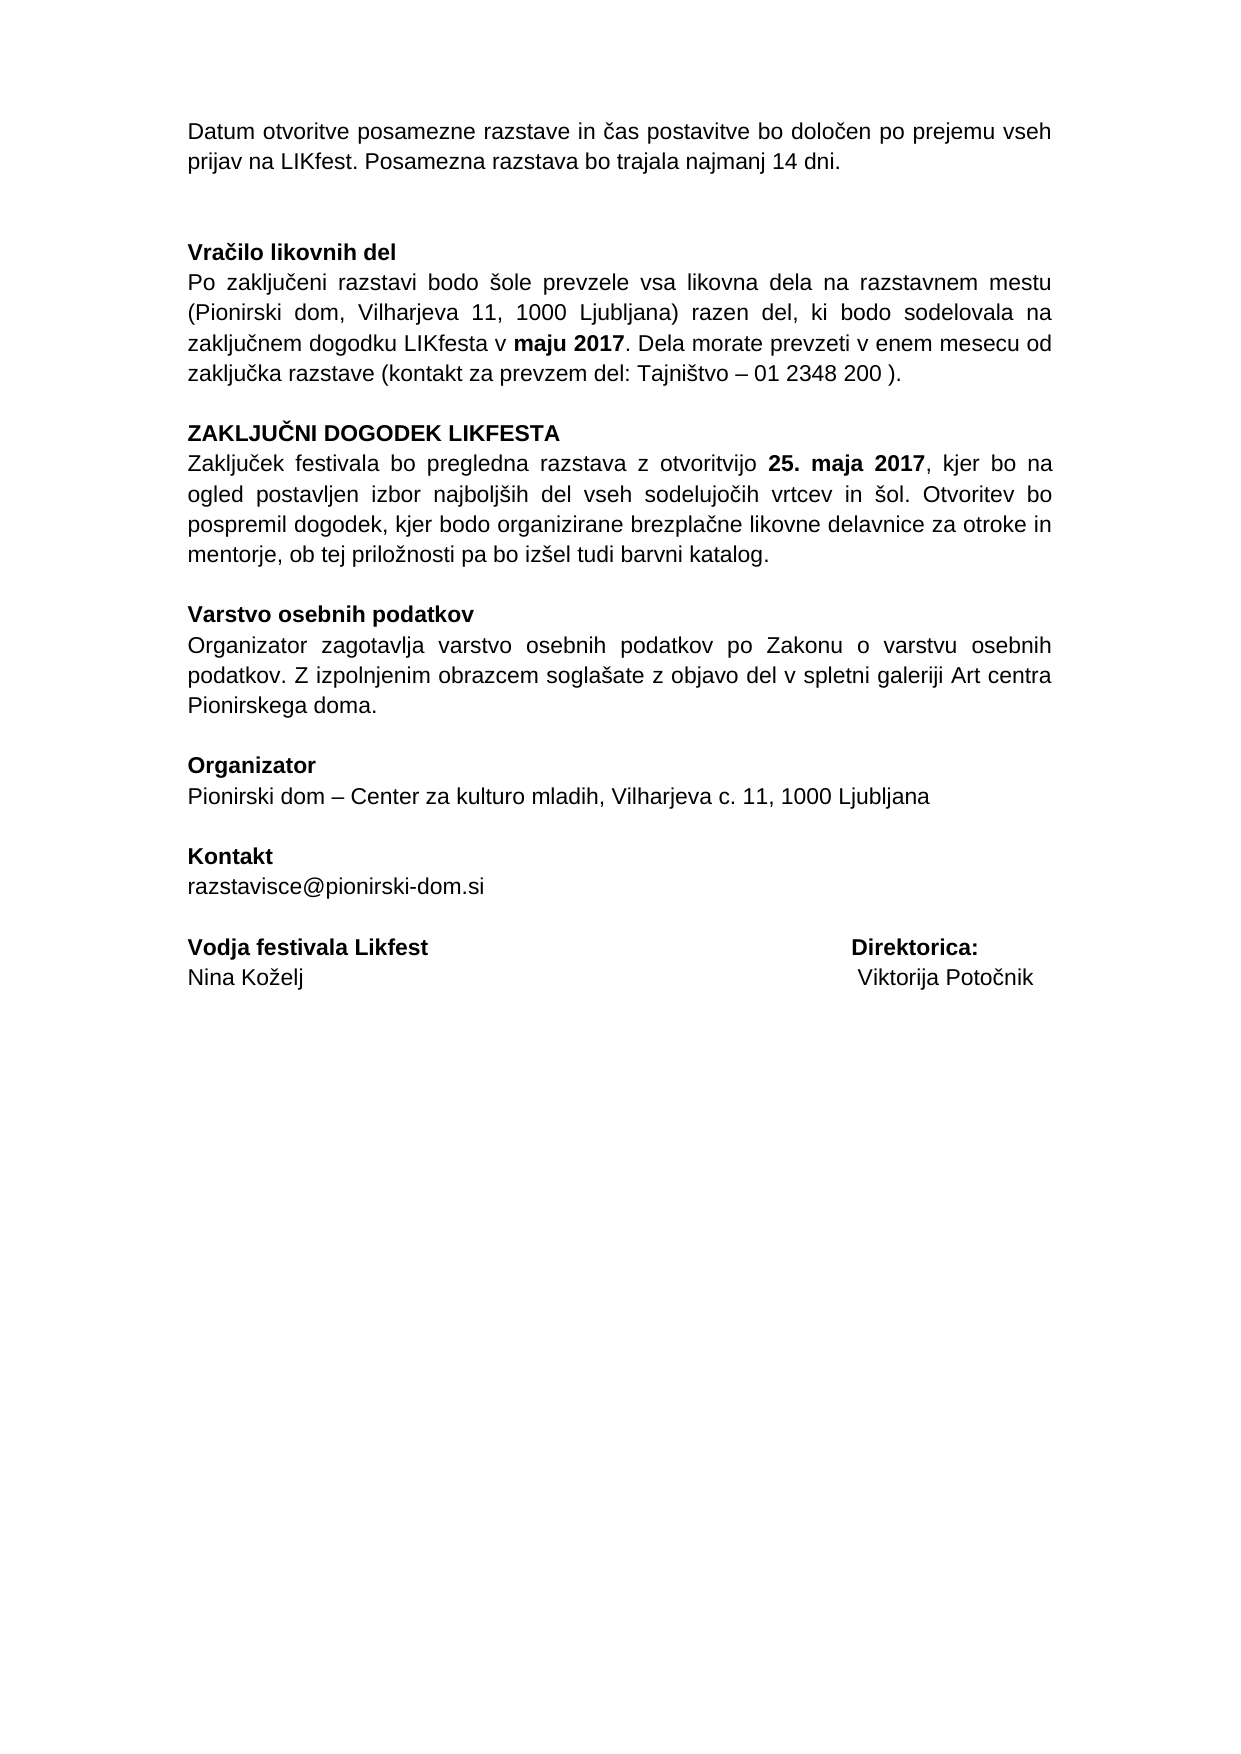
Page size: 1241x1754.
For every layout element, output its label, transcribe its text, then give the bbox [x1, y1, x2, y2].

text Po zaključeni razstavi bodo šole prevzele vsa likovna dela na razstavnem mestu (Pionirski dom, Vilharjeva 11, 1000 Ljubljana) razen del, ki bodo sodelovala na zaključnem dogodku LIKfesta v maju 2017. Dela morate prevzeti v enem mesecu od zaključka razstave (kontakt za prevzem del: Tajništvo – 01 2348 200 ). [187, 269, 1053, 386]
text razstavisce@pionirski-dom.si [187, 873, 1053, 900]
text Vračilo likovnih del [187, 239, 1053, 265]
text Pionirski dom – Center za kulturo mladih, Vilharjeva c. 11, 1000 Ljubljana [187, 783, 1053, 809]
text ZAKLJUČNI DOGODEK LIKFESTA [187, 420, 1053, 447]
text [187, 118, 1053, 175]
text Vodja festivala Likfest Direktorica: [187, 934, 1053, 960]
text Organizator [187, 752, 1053, 779]
text Organizator zagotavlja varstvo osebnih podatkov po Zakonu o varstvu osebnih podatkov. Z izpolnjenim obrazcem soglašate z objavo del v spletni galeriji Art centra Pionirskega doma. [187, 632, 1053, 718]
text Varstvo osebnih podatkov [187, 601, 1053, 628]
text Nina Koželj Viktorija Potočnik [187, 964, 1053, 990]
text Kontakt [187, 843, 1053, 869]
text Zaključek festivala bo pregledna razstava z otvoritvijo 25. maja 2017, kjer bo na ogled postavljen izbor najboljših del vseh sodelujočih vrtcev in šol. Otvoritev bo pospremil dogodek, kjer bodo organizirane brezplačne likovne delavnice za otroke in mentorje, ob tej priložnosti pa bo izšel tudi barvni katalog. [187, 450, 1053, 567]
